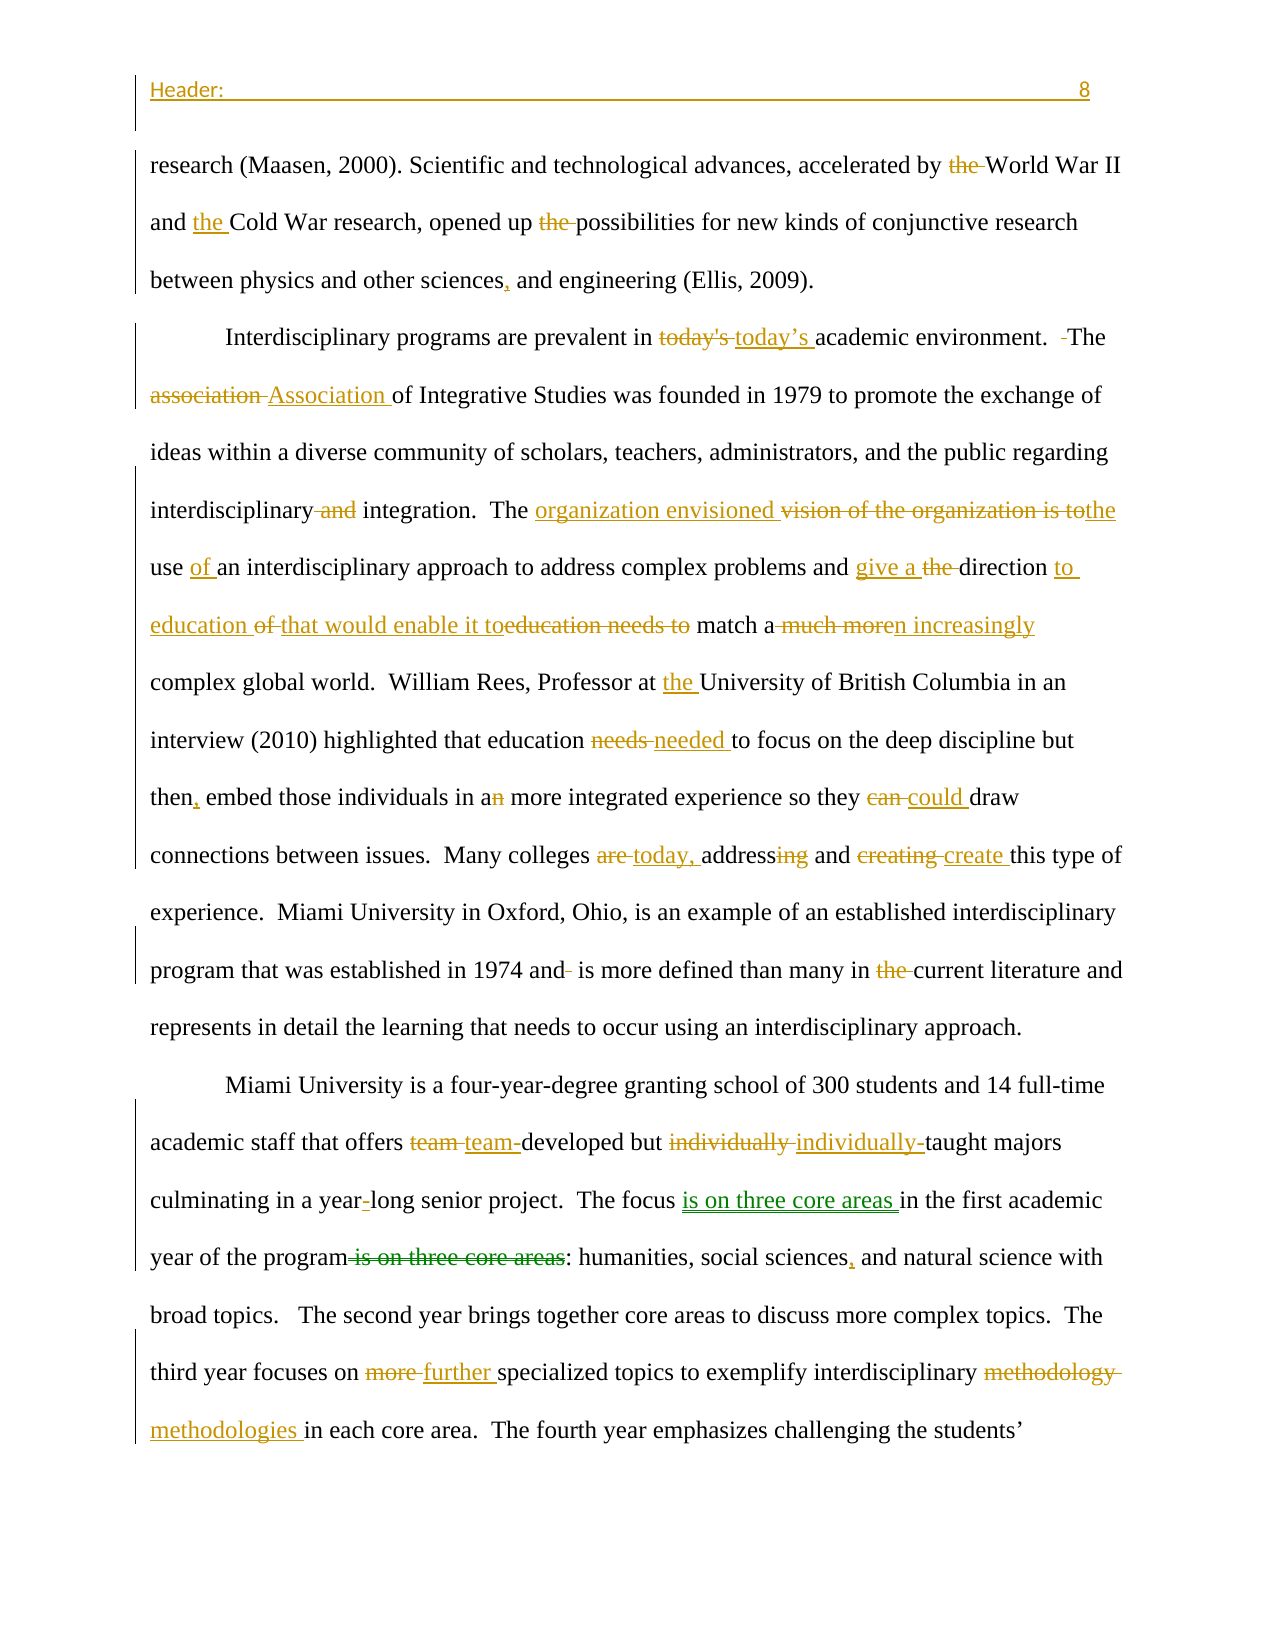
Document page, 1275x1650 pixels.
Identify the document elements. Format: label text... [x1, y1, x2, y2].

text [150, 1070, 1125, 1444]
text Interdisciplinary programs are prevalent in academic environment. The of Integrative Studies was founded in 1979 to promote the exchange of ideas within a diverse community of scholars, teachers, administrators, and the public regarding interdisciplinary integration. The use an interdisciplinary approach to address complex problems and direction match a complex global world. William Rees, Professor at University of British Columbia in an interview (2010) highlighted that education to focus on the deep discipline but then embed those individuals in a more integrated experience so they draw connections between issues. Many colleges address and this type of experience. Miami University in Oxford, Ohio, is an example of an established interdisciplinary program that was established in 1974 and is more defined than many in current literature and represents in detail the learning that needs to occur using an interdisciplinary approach. [150, 322, 1125, 1041]
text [150, 150, 1125, 294]
